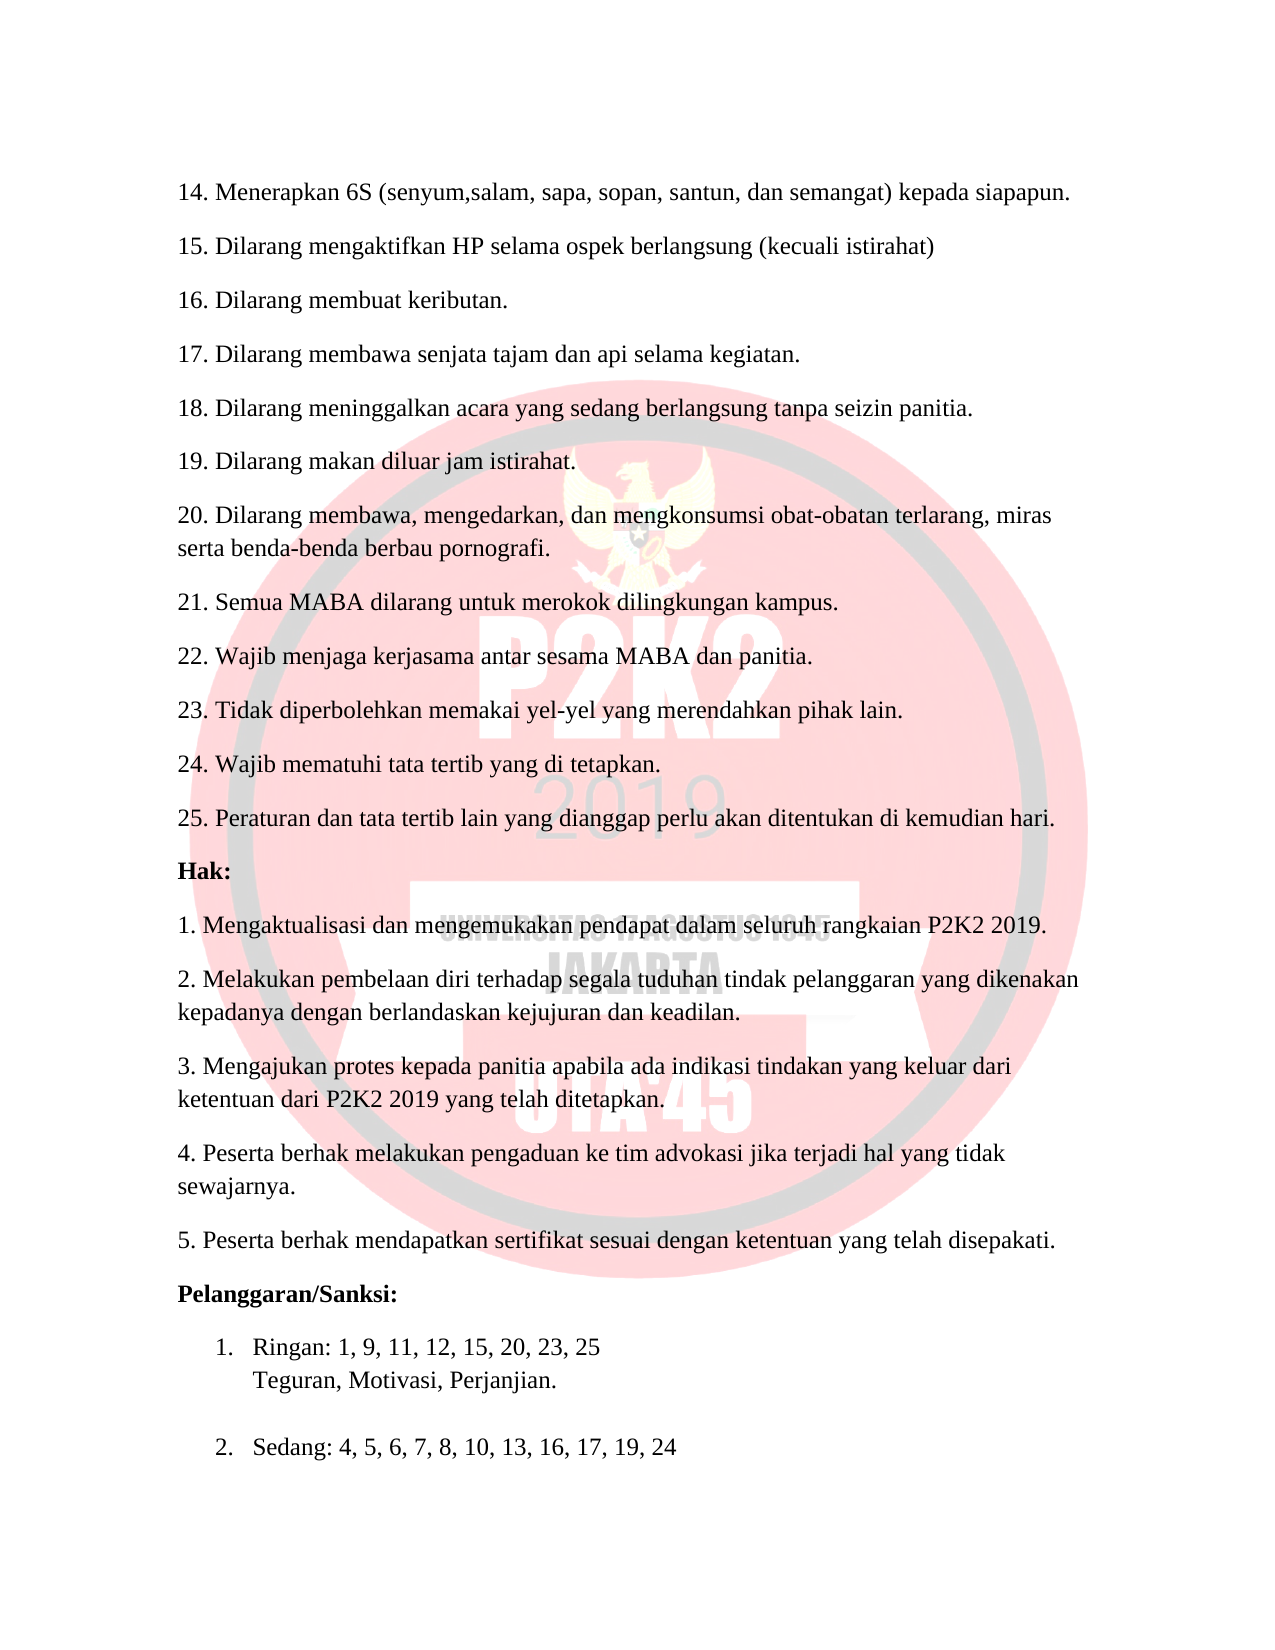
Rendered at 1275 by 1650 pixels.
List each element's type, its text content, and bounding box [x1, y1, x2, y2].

text 3. Mengajukan protes kepada panitia apabila ada indikasi tindakan yang keluar dari ketentuan dari P2K2 2019 yang telah ditetapkan. [177, 1051, 1098, 1113]
text 14. Menerapkan 6S (senyum,salam, sapa, sopan, santun, dan semangat) kepada siapapun. [177, 177, 1098, 206]
list Ringan: 1, 9, 11, 12, 15, 20, 23, 25 [215, 1332, 1098, 1361]
text 22. Wajib menjaga kerjasama antar sesama MABA dan panitia. [177, 641, 1098, 670]
list Teguran, Motivasi, Perjanjian. [252, 1366, 1098, 1394]
text 1. Mengaktualisasi dan mengemukakan pendapat dalam seluruh rangkaian P2K2 2019. [177, 910, 1098, 939]
text 21. Semua MABA dilarang untuk merokok dilingkungan kampus. [177, 587, 1098, 616]
text 4. Peserta berhak melakukan pengaduan ke tim advokasi jika terjadi hal yang tidak sewajarnya. [177, 1138, 1098, 1200]
text 2. Melakukan pembelaan diri terhadap segala tuduhan tindak pelanggaran yang dikenakan kepadanya dengan berlandaskan kejujuran dan keadilan. [177, 964, 1098, 1026]
text 5. Peserta berhak mendapatkan sertifikat sesuai dengan ketentuan yang telah disepakati. [177, 1225, 1098, 1253]
text 18. Dilarang meninggalkan acara yang sedang berlangsung tanpa seizin panitia. [177, 393, 1098, 421]
text 20. Dilarang membawa, mengedarkan, dan mengkonsumsi obat-obatan terlarang, miras serta benda-benda berbau pornografi. [177, 500, 1098, 562]
text 23. Tidak diperbolehkan memakai yel-yel yang merendahkan pihak lain. [177, 695, 1098, 724]
text 25. Peraturan dan tata tertib lain yang dianggap perlu akan ditentukan di kemudian hari. [177, 803, 1098, 831]
text Hak: [177, 856, 1098, 885]
text 24. Wajib mematuhi tata tertib yang di tetapkan. [177, 749, 1098, 777]
text 19. Dilarang makan diluar jam istirahat. [177, 446, 1098, 475]
text 15. Dilarang mengaktifkan HP selama ospek berlangsung (kecuali istirahat) [177, 231, 1098, 260]
text 16. Dilarang membuat keributan. [177, 285, 1098, 314]
text Pelanggaran/Sanksi: [177, 1279, 1098, 1307]
text 17. Dilarang membawa senjata tajam dan api selama kegiatan. [177, 339, 1098, 367]
list Sedang: 4, 5, 6, 7, 8, 10, 13, 16, 17, 19, 24 [215, 1432, 1098, 1460]
